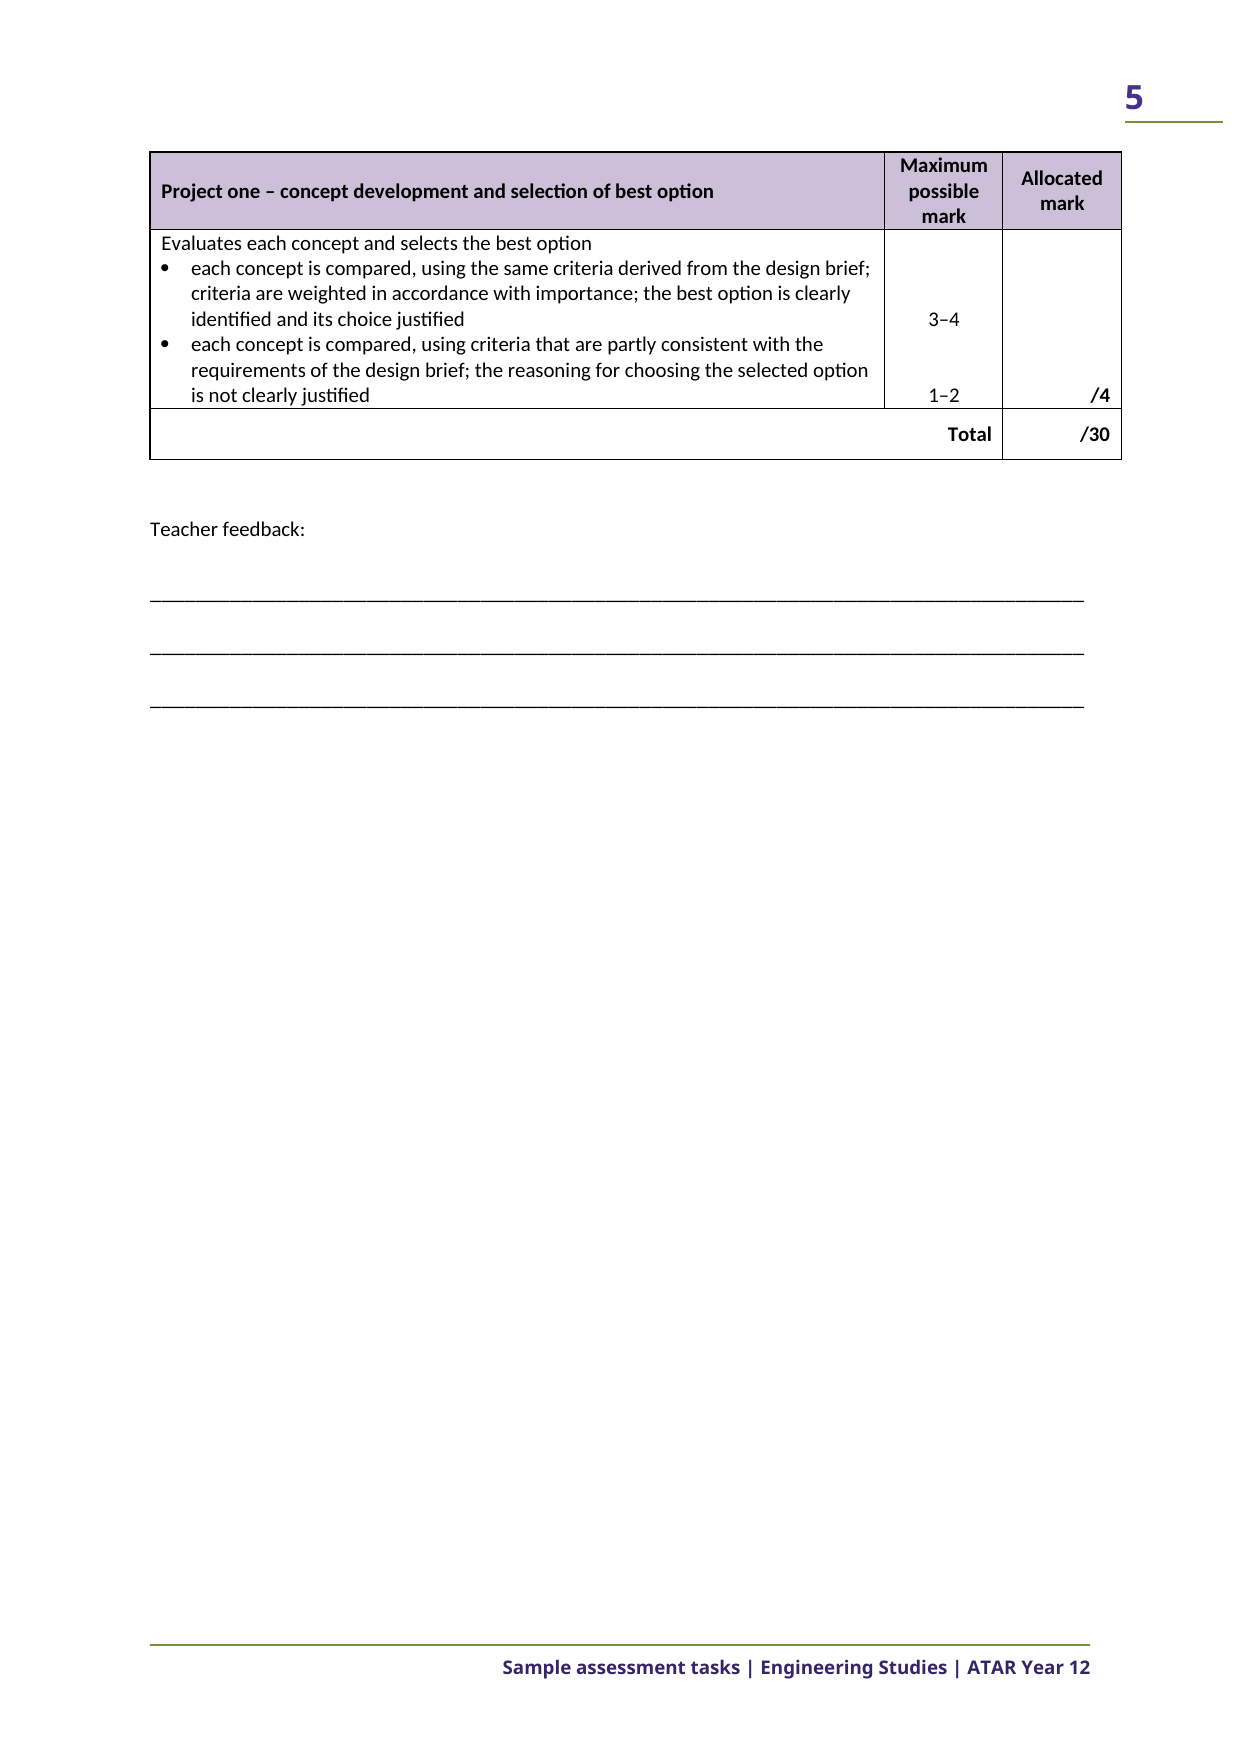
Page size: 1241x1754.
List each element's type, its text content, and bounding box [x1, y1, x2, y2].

table_cell Total [151, 409, 1002, 459]
table_header Allocated mark [1003, 153, 1121, 229]
table_cell /4 [1003, 230, 1121, 408]
table_header Maximum possible mark [885, 153, 1002, 229]
text Teacher feedback: [150, 516, 1090, 542]
table_cell 3–4 1–2 [885, 230, 1002, 408]
table_cell Evaluates each concept and selects the best option each concept is compared, using the same criteria derived from the design brief; criteria are weighted in accordance with importance; the best option is clearly identified and its choice justified each concept is compared, using criteria that are partly consistent with the requirements of the design brief; the reasoning for choosing the selected option is not clearly justified [151, 230, 884, 408]
table_cell /30 [1003, 409, 1121, 459]
text __________________________________________________________________________________ [150, 631, 1090, 658]
table_header Project one – concept development and selection of best option [151, 153, 884, 229]
text __________________________________________________________________________________ [150, 683, 1090, 712]
text __________________________________________________________________________________ [150, 545, 1090, 606]
